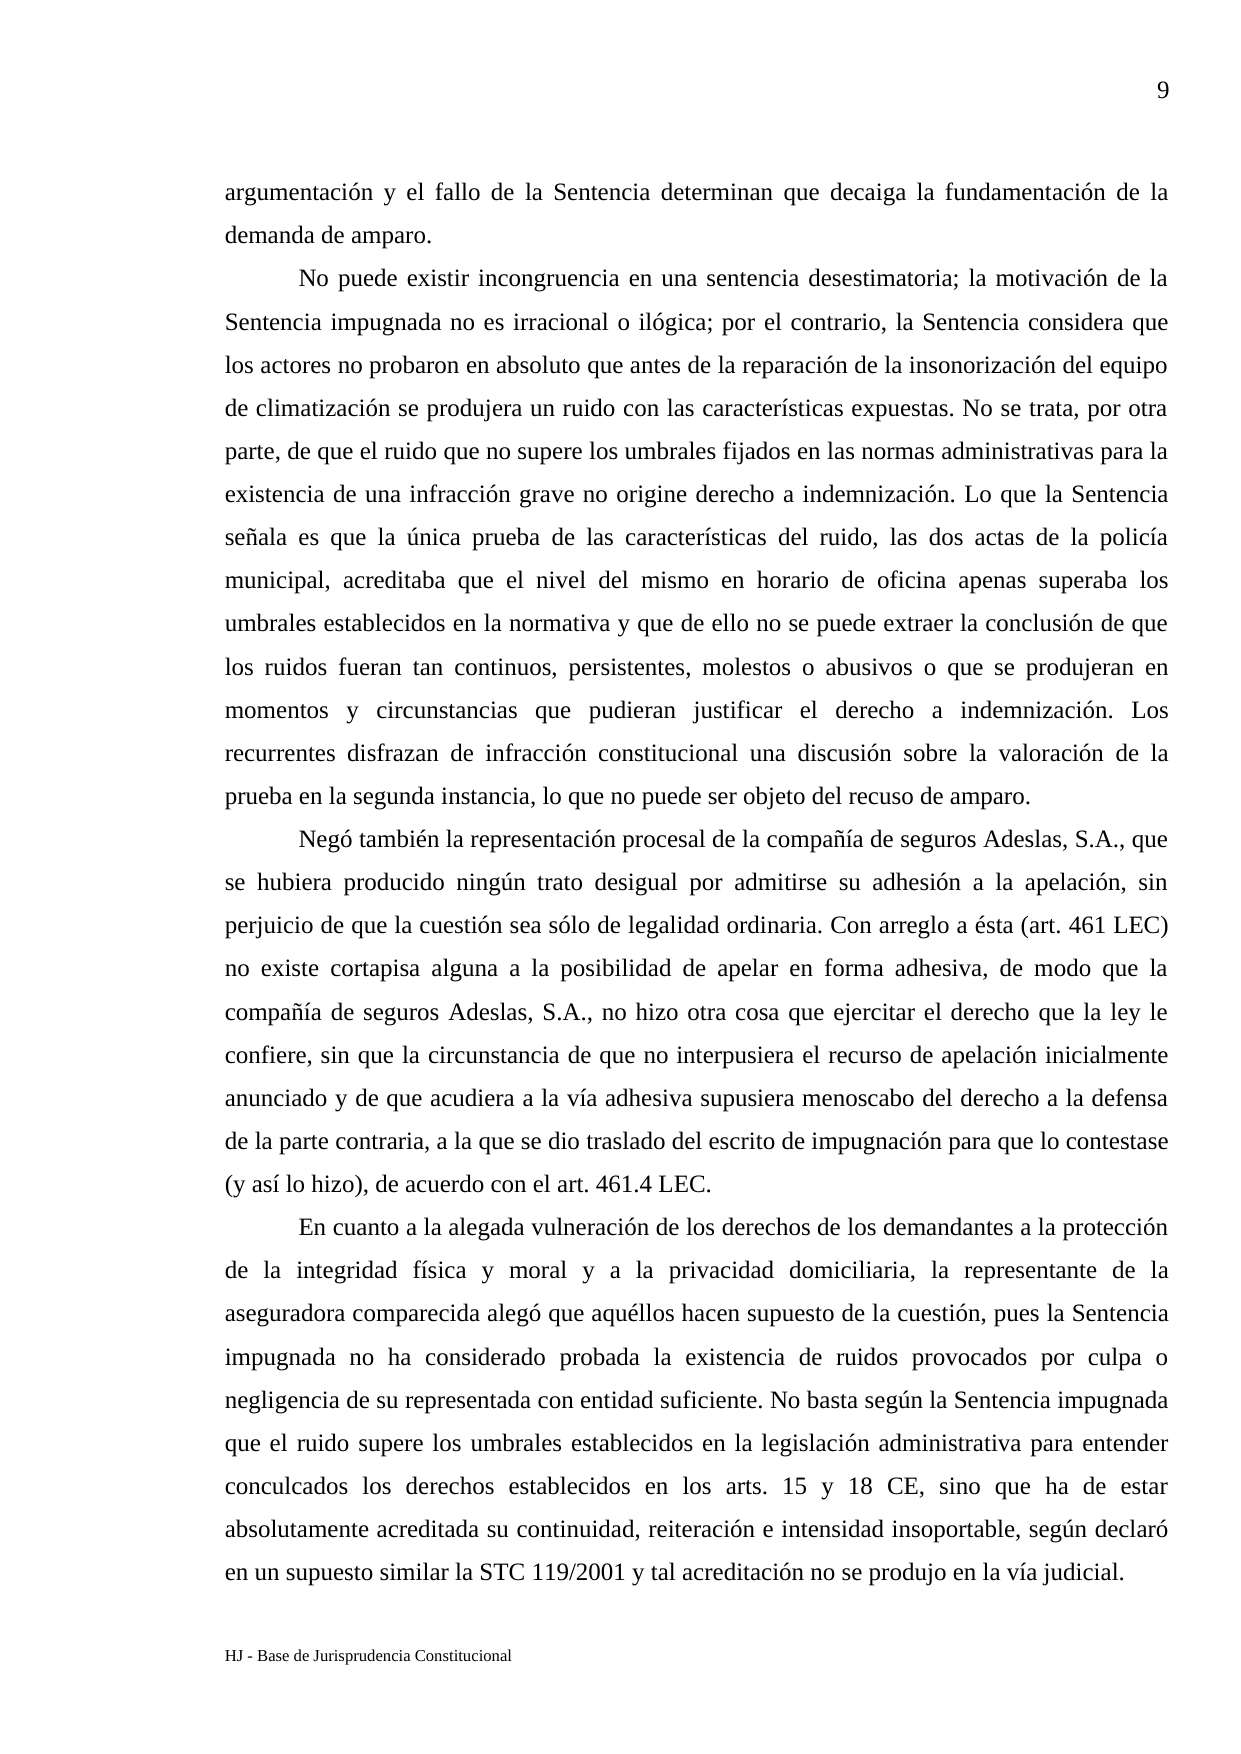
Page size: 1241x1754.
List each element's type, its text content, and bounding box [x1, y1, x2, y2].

text No puede existir incongruencia en una sentencia desestimatoria; la motivación de la Sentencia impugnada no es irracional o ilógica; por el contrario, la Sentencia considera que los actores no probaron en absoluto que antes de la reparación de la insonorización del equipo de climatización se produjera un ruido con las características expuestas. No se trata, por otra parte, de que el ruido que no supere los umbrales fijados en las normas administrativas para la existencia de una infracción grave no origine derecho a indemnización. Lo que la Sentencia señala es que la única prueba de las características del ruido, las dos actas de la policía municipal, acreditaba que el nivel del mismo en horario de oficina apenas superaba los umbrales establecidos en la normativa y que de ello no se puede extraer la conclusión de que los ruidos fueran tan continuos, persistentes, molestos o abusivos o que se produjeran en momentos y circunstancias que pudieran justificar el derecho a indemnización. Los recurrentes disfrazan de infracción constitucional una discusión sobre la valoración de la prueba en la segunda instancia, lo que no puede ser objeto del recuso de amparo. [224, 263, 1169, 810]
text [224, 177, 1169, 249]
text En cuanto a la alegada vulneración de los derechos de los demandantes a la protección de la integridad física y moral y a la privacidad domiciliaria, la representante de la aseguradora comparecida alegó que aquéllos hacen supuesto de la cuestión, pues la Sentencia impugnada no ha considerado probada la existencia de ruidos provocados por culpa o negligencia de su representada con entidad suficiente. No basta según la Sentencia impugnada que el ruido supere los umbrales establecidos en la legislación administrativa para entender conculcados los derechos establecidos en los arts. 15 y 18 CE, sino que ha de estar absolutamente acreditada su continuidad, reiteración e intensidad insoportable, según declaró en un supuesto similar la STC 119/2001 y tal acreditación no se produjo en la vía judicial. [224, 1212, 1169, 1586]
text Negó también la representación procesal de la compañía de seguros Adeslas, S.A., que se hubiera producido ningún trato desigual por admitirse su adhesión a la apelación, sin perjuicio de que la cuestión sea sólo de legalidad ordinaria. Con arreglo a ésta (art. 461 LEC) no existe cortapisa alguna a la posibilidad de apelar en forma adhesiva, de modo que la compañía de seguros Adeslas, S.A., no hizo otra cosa que ejercitar el derecho que la ley le confiere, sin que la circunstancia de que no interpusiera el recurso de apelación inicialmente anunciado y de que acudiera a la vía adhesiva supusiera menoscabo del derecho a la defensa de la parte contraria, a la que se dio traslado del escrito de impugnación para que lo contestase (y así lo hizo), de acuerdo con el art. 461.4 LEC. [224, 824, 1169, 1198]
